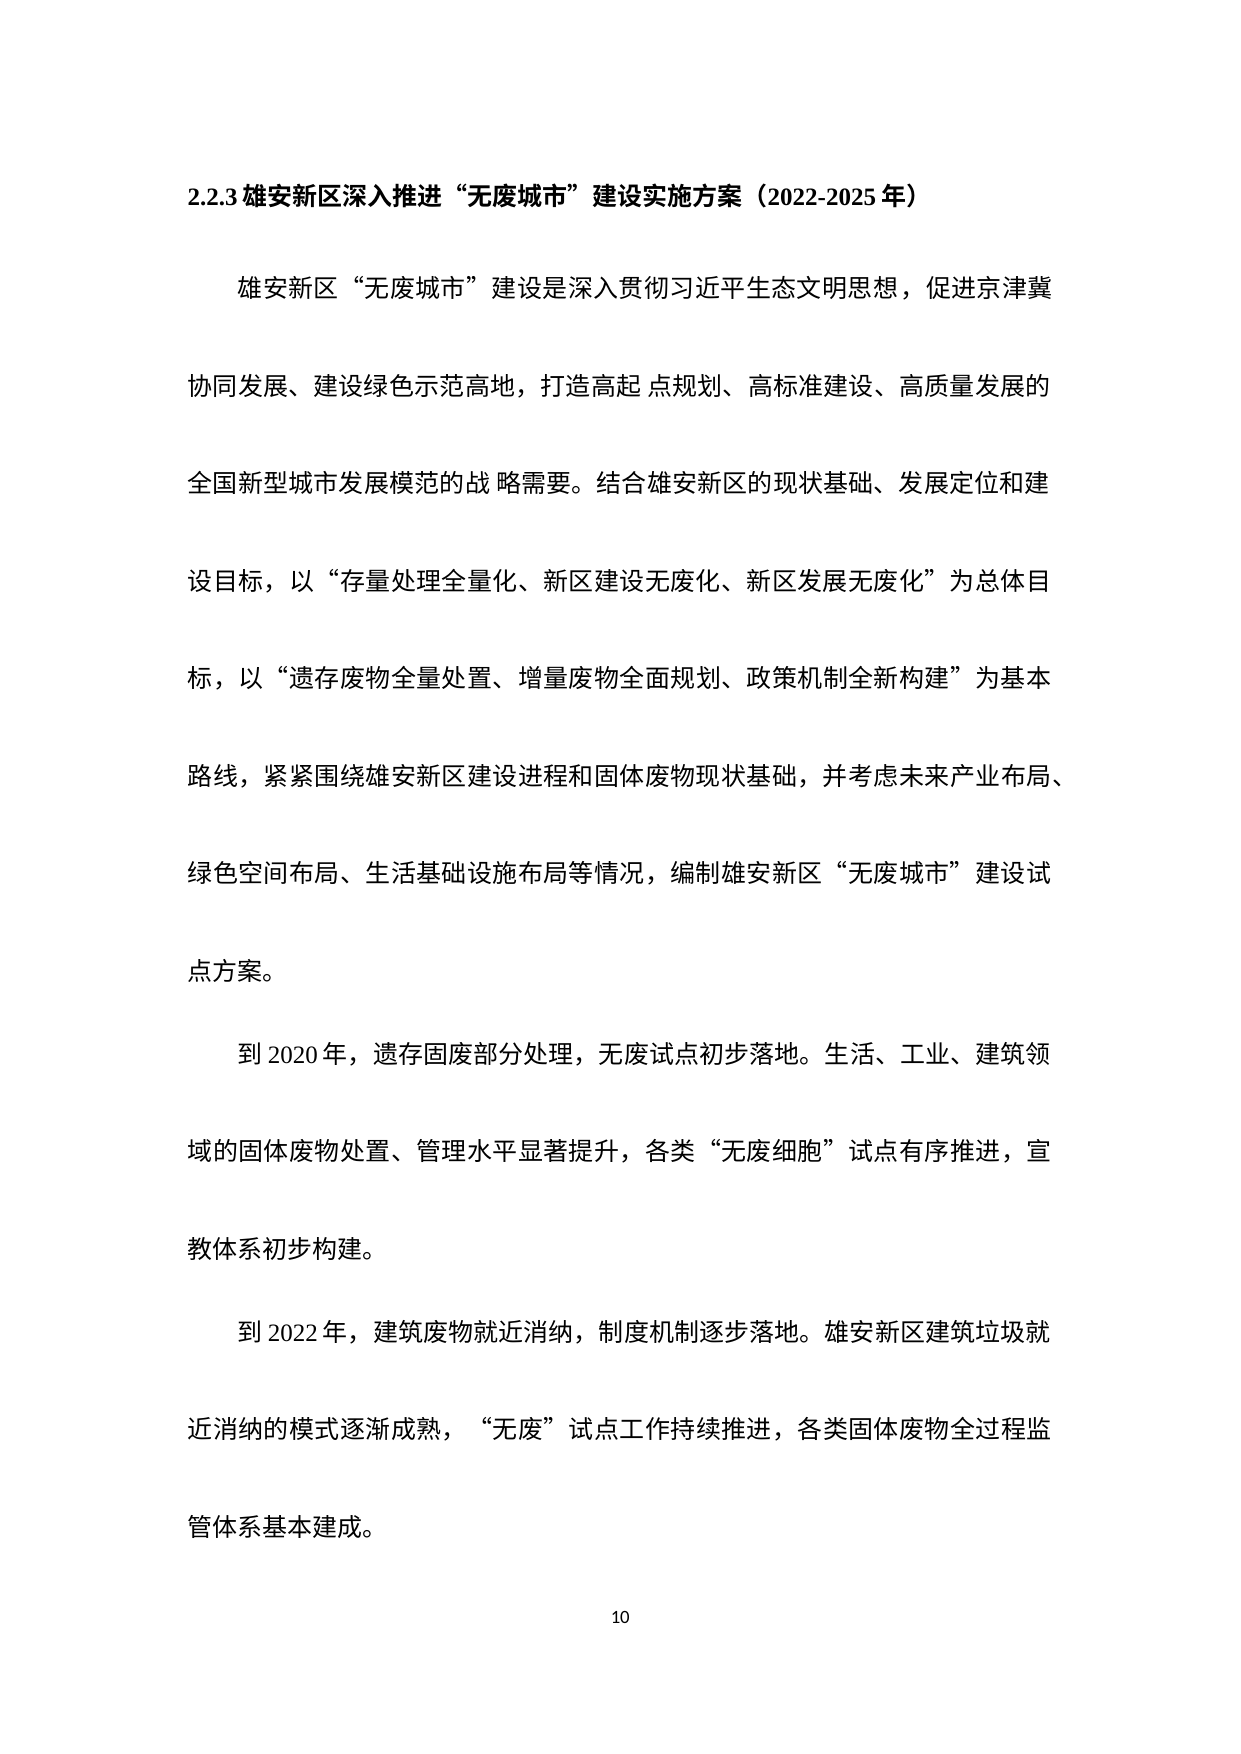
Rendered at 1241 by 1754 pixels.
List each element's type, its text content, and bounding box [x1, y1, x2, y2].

text 到2022年，建筑废物就近消纳，制度机制逐步落地。雄安新区建筑垃圾就近消纳的模式逐渐成熟，“无废”试点工作持续推进，各类固体废物全过程监管体系基本建成。 [187, 1298, 1053, 1558]
text 雄安新区“无废城市”建设是深入贯彻习近平生态文明思想，促进京津冀协同发展、建设绿色示范高地，打造高起 点规划、高标准建设、高质量发展的全国新型城市发展模范的战 略需要。结合雄安新区的现状基础、发展定位和建设目标，以“存量处理全量化、新区建设无废化、新区发展无废化”为总体目标，以“遗存废物全量处置、增量废物全面规划、政策机制全新构建”为基本路线，紧紧围绕雄安新区建设进程和固体废物现状基础，并考虑未来产业布局、绿色空间布局、生活基础设施布局等情况，编制雄安新区“无废城市”建设试点方案。 [187, 254, 1053, 1002]
subtitle 2.2.3雄安新区深入推进“无废城市”建设实施方案（2022-2025年） [187, 162, 1053, 227]
text 到2020年，遗存固废部分处理，无废试点初步落地。生活、工业、建筑领域的固体废物处置、管理水平显著提升，各类“无废细胞”试点有序推进，宣教体系初步构建。 [187, 1020, 1053, 1280]
